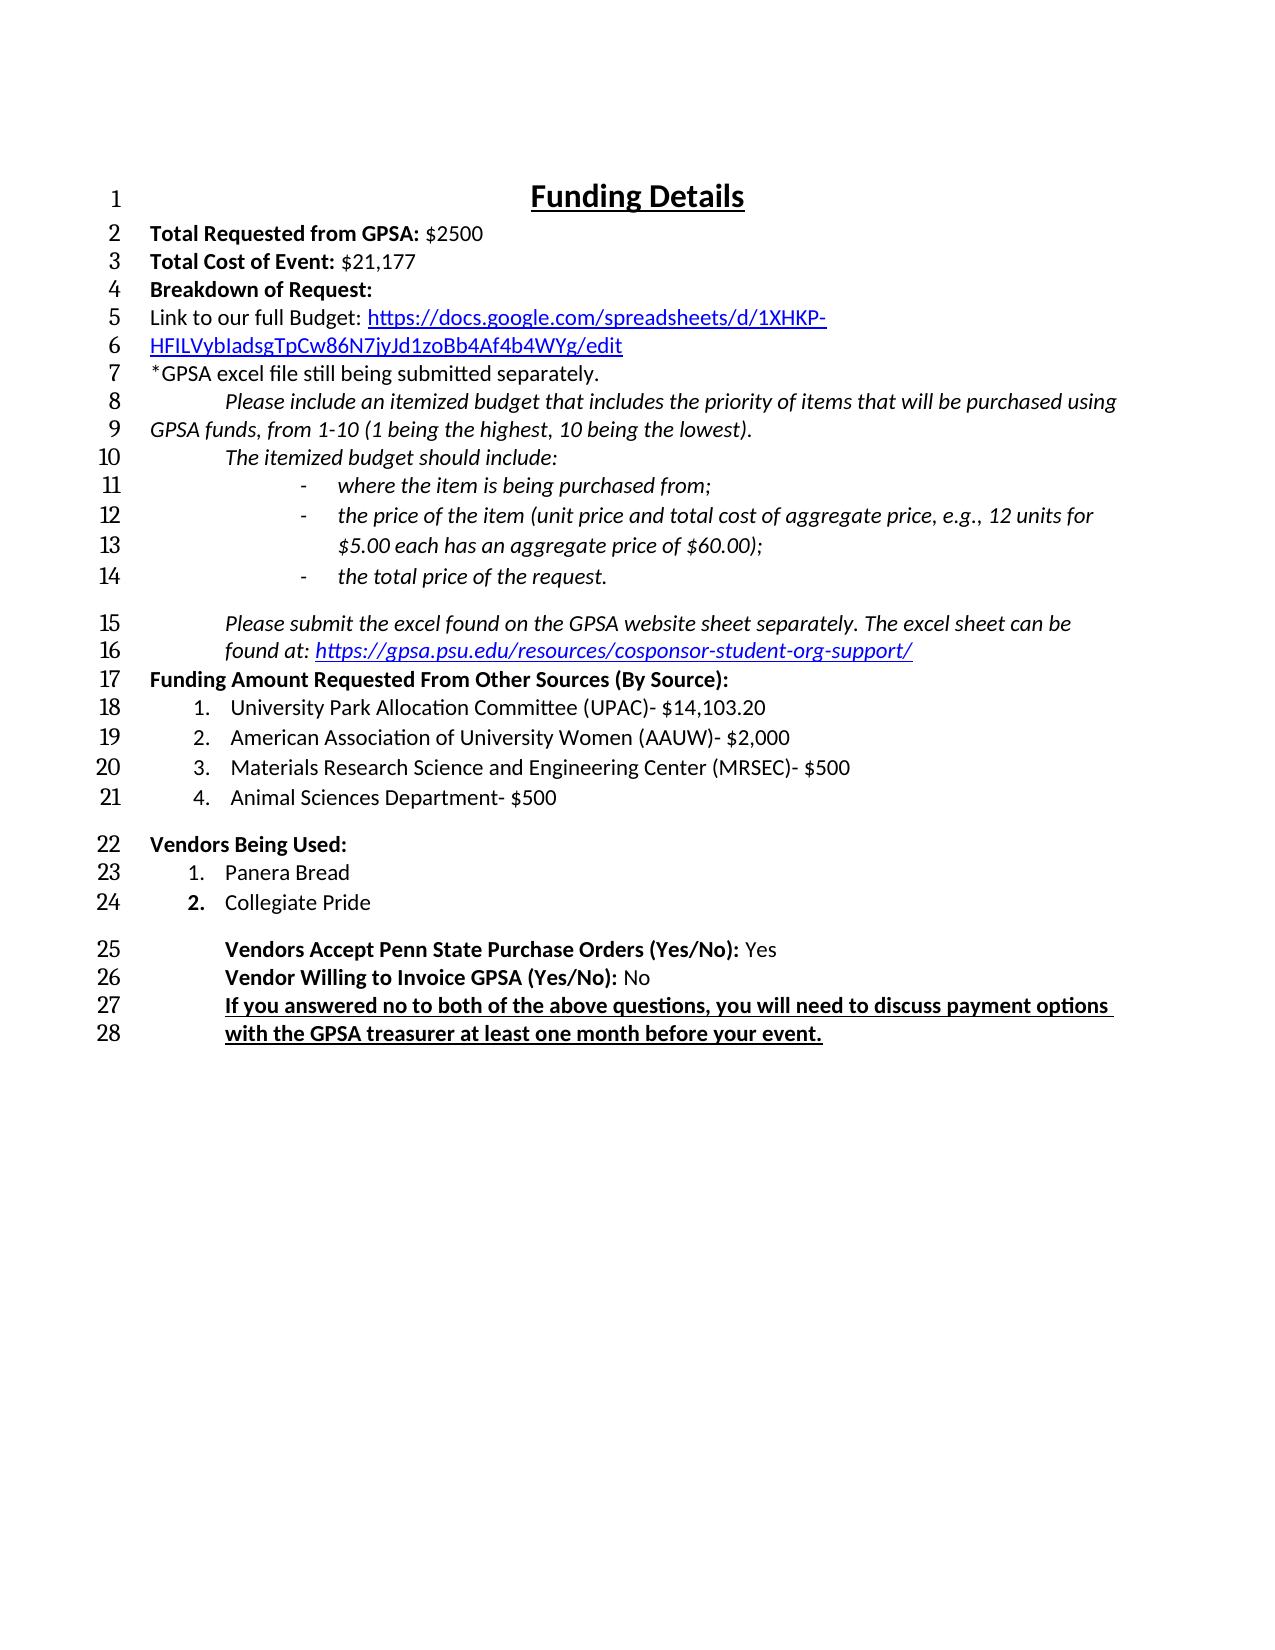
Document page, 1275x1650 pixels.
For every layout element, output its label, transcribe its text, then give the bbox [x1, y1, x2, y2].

list the price of the item (unit price and total cost of aggregate price, e.g., 12 units for $5.00 each has an aggregate price of $60.00); [300, 501, 1125, 559]
text Total Requested from GPSA: $2500 [150, 219, 1125, 247]
text If you answered no to both of the above questions, you will need to discuss payment options with the GPSA treasurer at least one month before your event. [150, 991, 1125, 1047]
text Please include an itemized budget that includes the priority of items that will be purchased using GPSA funds, from 1-10 (1 being the highest, 10 being the lowest). [150, 387, 1125, 443]
text Breakdown of Request: [150, 275, 1125, 303]
text *GPSA excel file still being submitted separately. [150, 359, 1125, 387]
text Vendors Being Used: [150, 830, 1125, 858]
text Total Cost of Event: $21,177 [150, 247, 1125, 275]
list American Association of University Women (AAUW)- $2,000 [193, 723, 1125, 751]
text The itemized budget should include: [150, 443, 1125, 471]
list the total price of the request. [300, 562, 1125, 590]
subtitle Funding Details [150, 175, 1125, 216]
text Funding Amount Requested From Other Sources (By Source): [150, 665, 1125, 693]
list where the item is being purchased from; [300, 471, 1125, 499]
list Panera Bread [187, 858, 1125, 886]
list University Park Allocation Committee (UPAC)- $14,103.20 [193, 693, 1125, 721]
list Materials Research Science and Engineering Center (MRSEC)- $500 [193, 753, 1125, 781]
text Vendor Willing to Invoice GPSA (Yes/No): No [150, 963, 1125, 991]
list Collegiate Pride [187, 888, 1125, 916]
text Link to our full Budget: https://docs.google.com/spreadsheets/d/1XHKP-HFILVybIadsgTpCw86N7jyJd1zoBb4Af4b4WYg/edit [150, 303, 1125, 359]
list Animal Sciences Department- $500 [193, 783, 1125, 811]
text Please submit the excel found on the GPSA website sheet separately. The excel sheet can be found at: https://gpsa.psu.edu/resources/cosponsor-student-org-support/ [225, 609, 1125, 665]
text Vendors Accept Penn State Purchase Orders (Yes/No): Yes [150, 935, 1125, 963]
